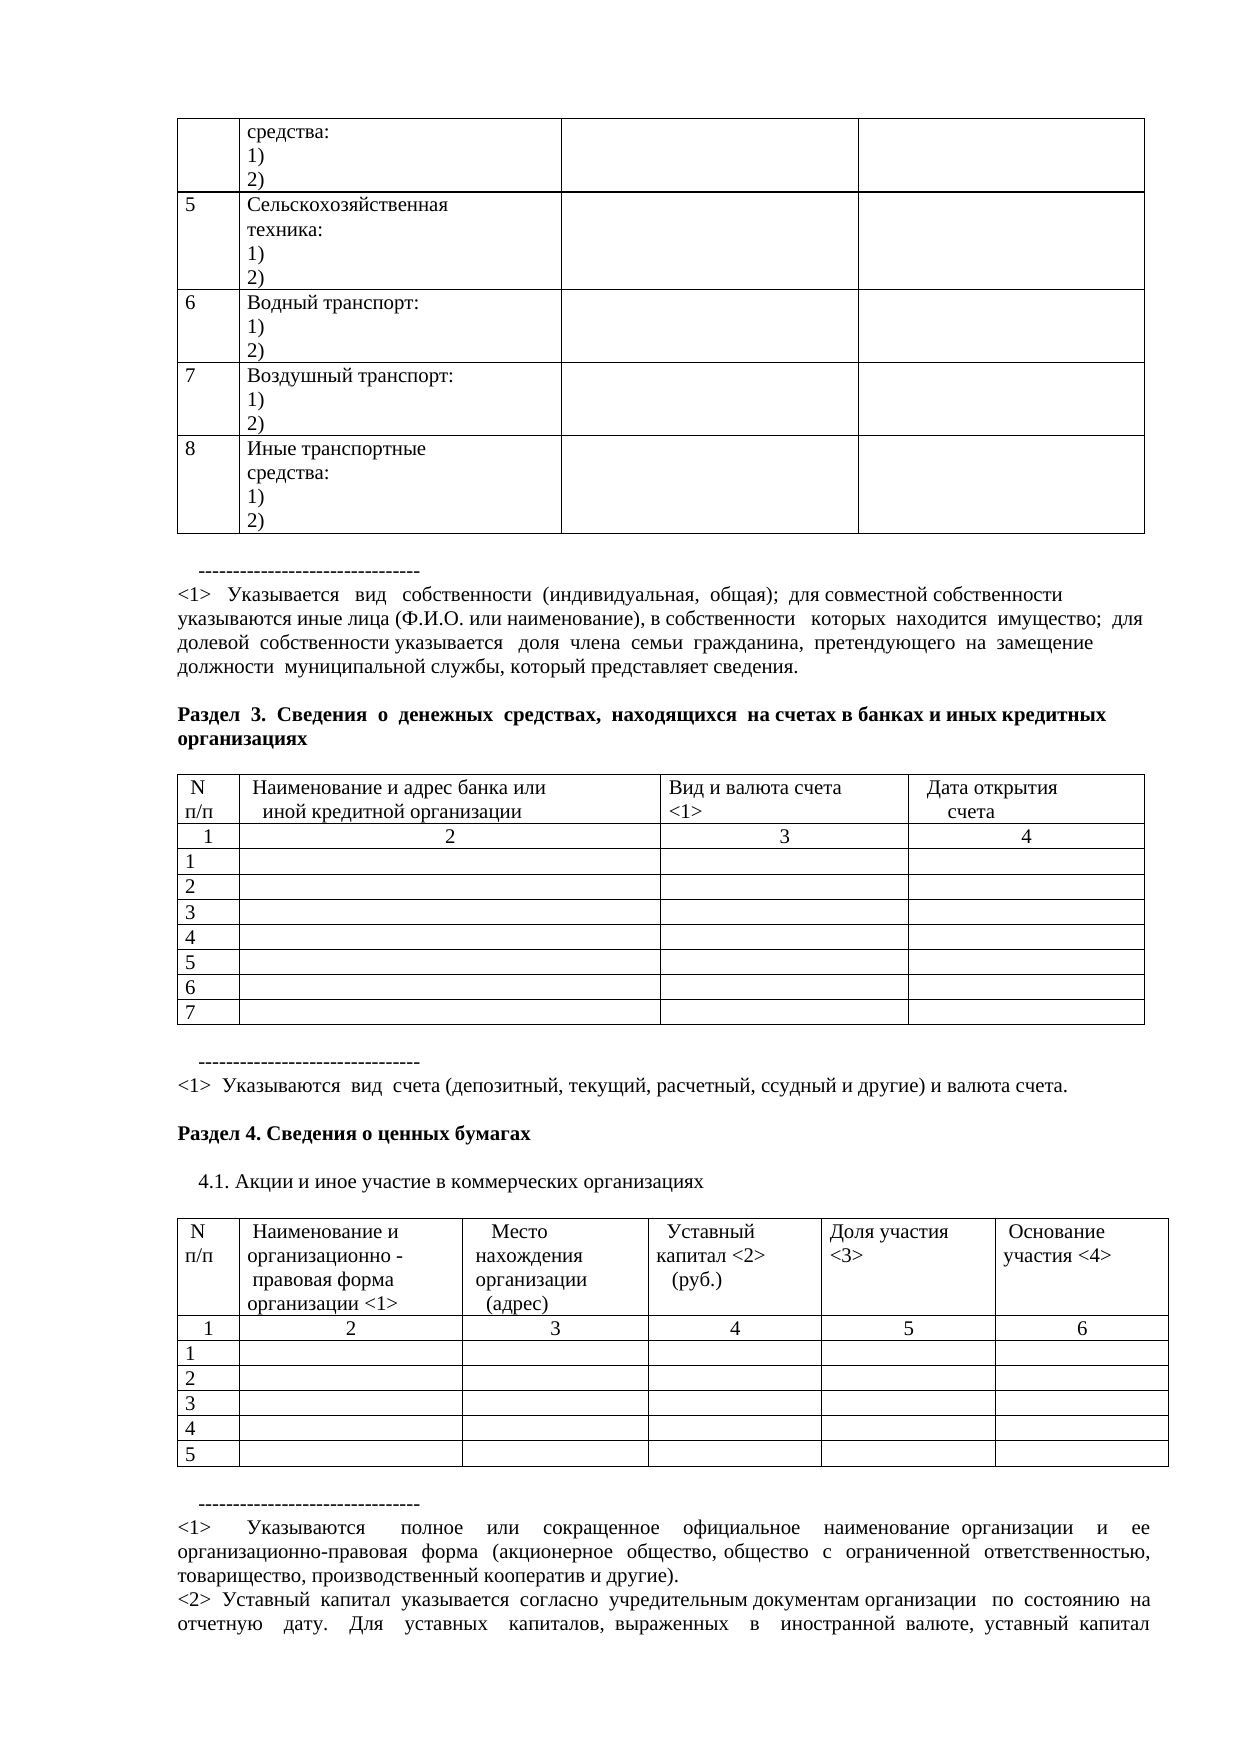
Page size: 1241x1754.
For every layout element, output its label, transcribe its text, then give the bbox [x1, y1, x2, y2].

table_cell [562, 290, 858, 362]
table_cell 7 [178, 1000, 239, 1024]
table_cell Водный транспорт: 1) 2) [240, 290, 561, 362]
table_cell 5 [178, 950, 239, 974]
table_cell [240, 1341, 462, 1365]
table_cell 5 [178, 1441, 239, 1466]
table_cell [649, 1341, 821, 1365]
table_cell 2 [240, 1316, 462, 1340]
table_cell [661, 1000, 908, 1024]
table_cell [240, 1441, 462, 1466]
table_cell 1 [178, 849, 239, 873]
table_cell [649, 1391, 821, 1415]
table_cell 8 [178, 436, 239, 532]
table_cell 7 [178, 363, 239, 435]
table_cell [240, 925, 660, 949]
table_header Вид и валюта счета <1> [661, 775, 908, 823]
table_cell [240, 119, 561, 191]
text <1> Указывается вид собственности (индивидуальная, общая); для совместной собственности указываются иные лица (Ф.И.О. или наименование), в собственности которых находится имущество; для долевой собственности указывается доля члена семьи гражданина, претендующего на замещение [177, 582, 1152, 654]
table_cell 2 [178, 875, 239, 898]
table_cell [649, 1366, 821, 1390]
table_cell 4 [178, 119, 239, 191]
text должности муниципальной службы, который представляет сведения. [177, 654, 1152, 678]
table_cell [240, 1366, 462, 1390]
text Раздел 3. Сведения о денежных средствах, находящихся на счетах в банках и иных кредитных организациях [177, 702, 1152, 750]
table_cell Иные транспортные средства: 1) 2) [240, 436, 561, 532]
text <1> Указываются полное или сокращенное официальное наименование организации и ее организационно-правовая форма (акционерное общество, общество с ограниченной ответственностью, товарищество, производственный кооператив и другие). [177, 1515, 1152, 1587]
table_cell 4 [649, 1316, 821, 1340]
table_cell [909, 975, 1144, 999]
table_cell [822, 1341, 995, 1365]
table_cell [240, 875, 660, 898]
table_cell [909, 1000, 1144, 1024]
table_header Наименование и организационно - правовая форма организации <1> [240, 1219, 462, 1315]
table_cell [240, 1391, 462, 1415]
table_cell [822, 1391, 995, 1415]
table_cell [463, 1441, 648, 1466]
table_cell 5 [822, 1316, 995, 1340]
table_cell [240, 975, 660, 999]
table_cell [240, 1000, 660, 1024]
table_cell 2 [240, 824, 660, 848]
text <1> Указываются вид счета (депозитный, текущий, расчетный, ссудный и другие) и валюта счета. [177, 1073, 1152, 1097]
table_cell [240, 849, 660, 873]
table_cell [661, 875, 908, 898]
table_cell [562, 193, 858, 289]
table_cell 6 [996, 1316, 1168, 1340]
table_cell [822, 1416, 995, 1440]
table_cell [859, 119, 1144, 191]
table_cell [649, 1416, 821, 1440]
table_header Дата открытия счета [909, 775, 1144, 823]
table_cell [822, 1441, 995, 1466]
table_cell [661, 925, 908, 949]
table_cell 6 [178, 975, 239, 999]
table_cell 5 [178, 193, 239, 289]
table_header N п/п [178, 1219, 239, 1315]
table_cell [463, 1366, 648, 1390]
table_cell [240, 1416, 462, 1440]
table_cell [562, 119, 858, 191]
table_header Уставный капитал <2> (руб.) [649, 1219, 821, 1315]
table_cell [661, 849, 908, 873]
table_cell 3 [178, 1391, 239, 1415]
table_cell [661, 975, 908, 999]
table_cell 2 [178, 1366, 239, 1390]
table_header N п/п [178, 775, 239, 823]
table_cell [562, 363, 858, 435]
table_cell 1 [178, 1316, 239, 1340]
table_cell [909, 849, 1144, 873]
table_cell Сельскохозяйственная техника: 1) 2) [240, 193, 561, 289]
table_header Наименование и адрес банка или иной кредитной организации [240, 775, 660, 823]
table_cell [909, 925, 1144, 949]
table_cell 1 [178, 824, 239, 848]
text -------------------------------- [177, 1491, 1152, 1515]
table_cell [859, 363, 1144, 435]
table_cell [909, 900, 1144, 924]
table_header Доля участия <3> [822, 1219, 995, 1315]
table_cell [859, 193, 1144, 289]
table_cell Воздушный транспорт: 1) 2) [240, 363, 561, 435]
table_cell [996, 1366, 1168, 1390]
table_cell [562, 436, 858, 532]
table_cell [463, 1391, 648, 1415]
table_header Основание участия <4> [996, 1219, 1168, 1315]
text -------------------------------- [177, 557, 1152, 582]
table_cell 1 [178, 1341, 239, 1365]
table_cell [649, 1441, 821, 1466]
table_cell [661, 950, 908, 974]
table_cell 4 [178, 925, 239, 949]
text -------------------------------- [177, 1049, 1152, 1073]
table_cell 6 [178, 290, 239, 362]
table_cell [859, 436, 1144, 532]
table_cell [463, 1341, 648, 1365]
table_cell 3 [178, 900, 239, 924]
table_cell [996, 1441, 1168, 1466]
table_cell [661, 900, 908, 924]
table_cell [822, 1366, 995, 1390]
table_cell [240, 950, 660, 974]
table_cell [240, 900, 660, 924]
table_cell [859, 290, 1144, 362]
table_header Место нахождения организации (адрес) [463, 1219, 648, 1315]
table_cell 3 [463, 1316, 648, 1340]
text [177, 1587, 1152, 1635]
table_cell [996, 1391, 1168, 1415]
text 4.1. Акции и иное участие в коммерческих организациях [177, 1169, 1152, 1193]
table_cell [463, 1416, 648, 1440]
table_cell [996, 1341, 1168, 1365]
table_cell [996, 1416, 1168, 1440]
text Раздел 4. Сведения о ценных бумагах [177, 1121, 1152, 1145]
table_cell [909, 950, 1144, 974]
table_cell [909, 875, 1144, 898]
table_cell 4 [178, 1416, 239, 1440]
table_cell 3 [661, 824, 908, 848]
table_cell 4 [909, 824, 1144, 848]
